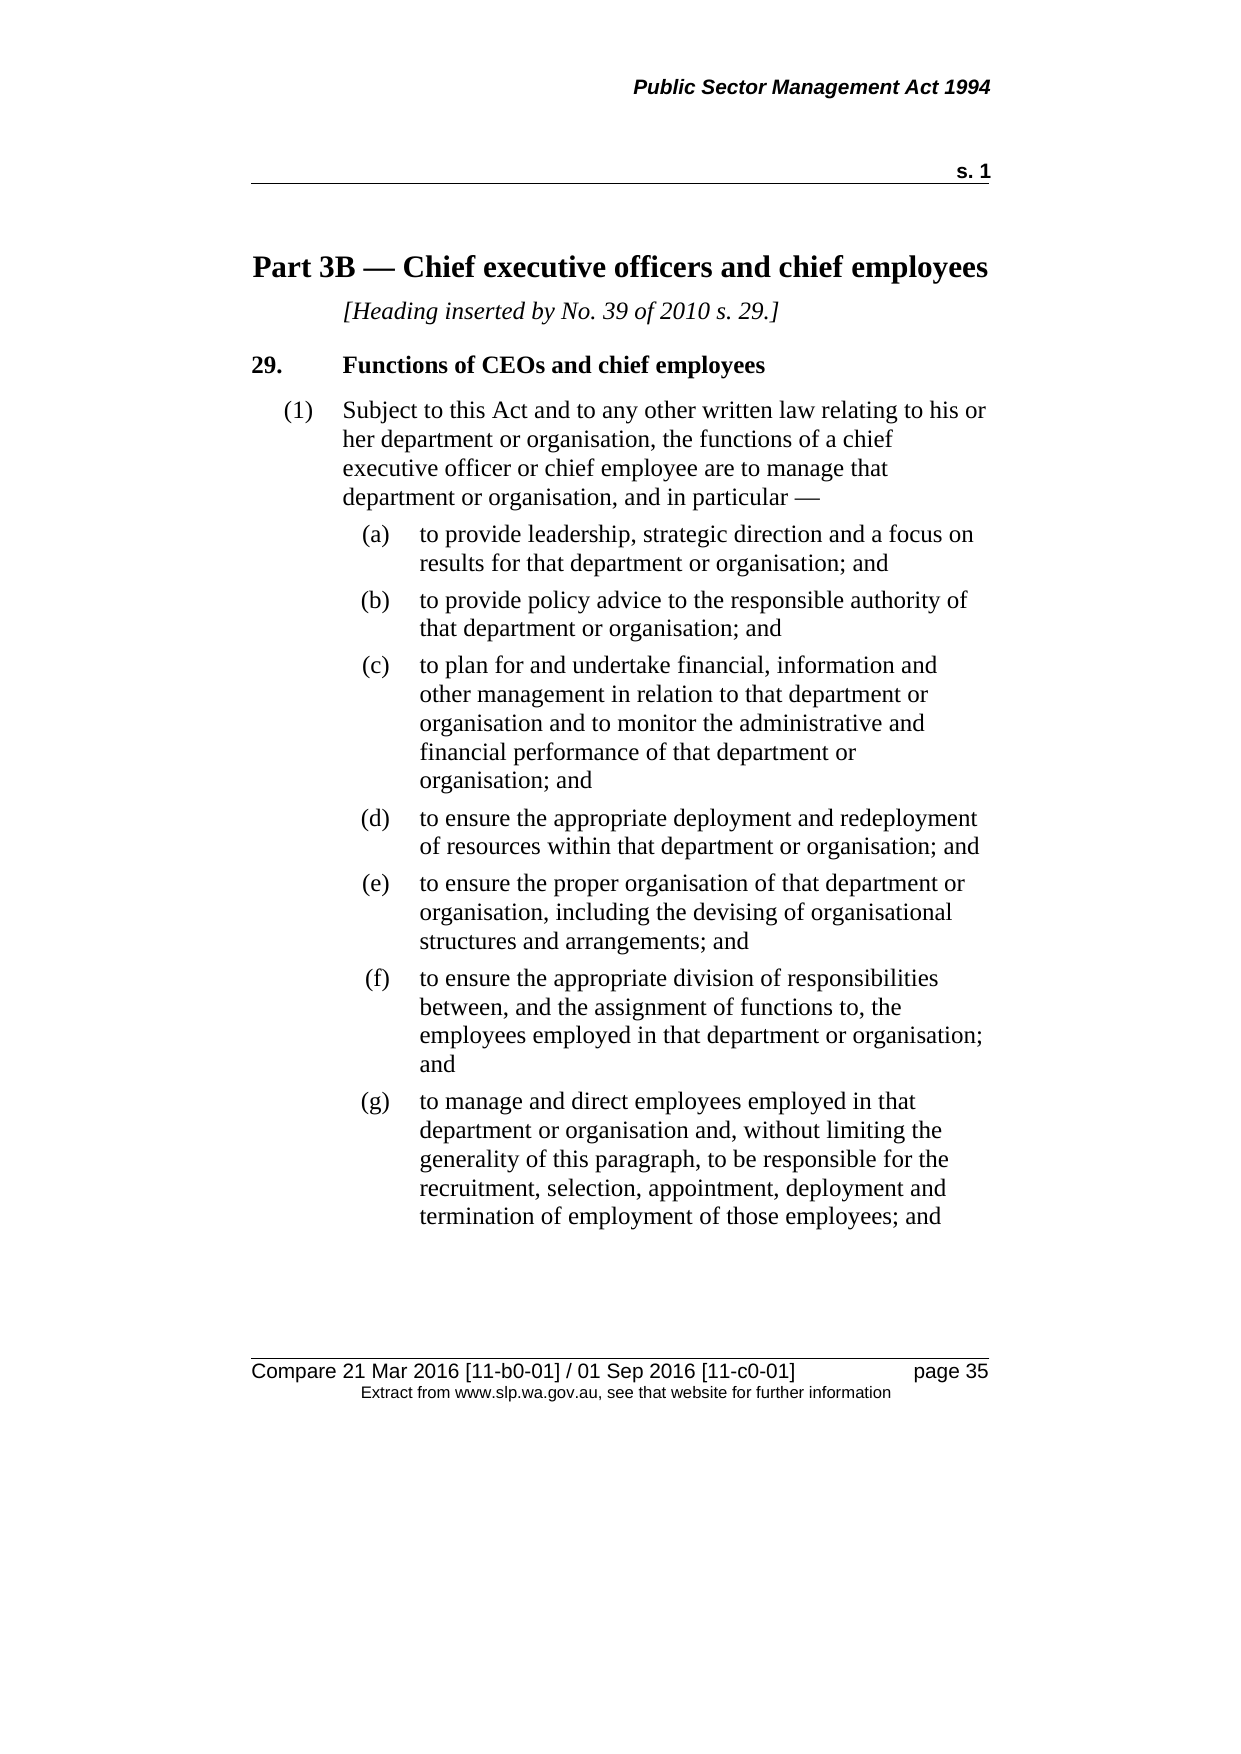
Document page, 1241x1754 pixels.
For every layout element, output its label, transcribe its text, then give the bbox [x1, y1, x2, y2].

text (f) to ensure the appropriate division of responsibilities between, and the assignment of functions to, the employees employed in that department or organisation; and [251, 963, 989, 1078]
text (d) to ensure the appropriate deployment and redeployment of resources within that department or organisation; and [251, 803, 989, 860]
subtitle Part 3B — Chief executive officers and chief employees [251, 248, 989, 284]
subtitle 29. Functions of CEOs and chief employees [251, 350, 989, 379]
text (a) to provide leadership, strategic direction and a focus on results for that department or organisation; and [251, 519, 989, 576]
text (e) to ensure the proper organisation of that department or organisation, including the devising of organisational structures and arrangements; and [251, 868, 989, 955]
text (1) Subject to this Act and to any other written law relating to his or her department or organisation, the functions of a chief executive officer or chief employee are to manage that department or organisation, and in particular — [251, 396, 989, 511]
text (g) to manage and direct employees employed in that department or organisation and, without limiting the generality of this paragraph, to be responsible for the recruitment, selection, appointment, deployment and termination of employment of those employees; and [251, 1086, 989, 1230]
text (b) to provide policy advice to the responsible authority of that department or organisation; and [251, 585, 989, 642]
subtitle [Heading inserted by No. 39 of 2010 s. 29.] [251, 296, 989, 325]
text (c) to plan for and undertake financial, information and other management in relation to that department or organisation and to monitor the administrative and financial performance of that department or organisation; and [251, 651, 989, 794]
